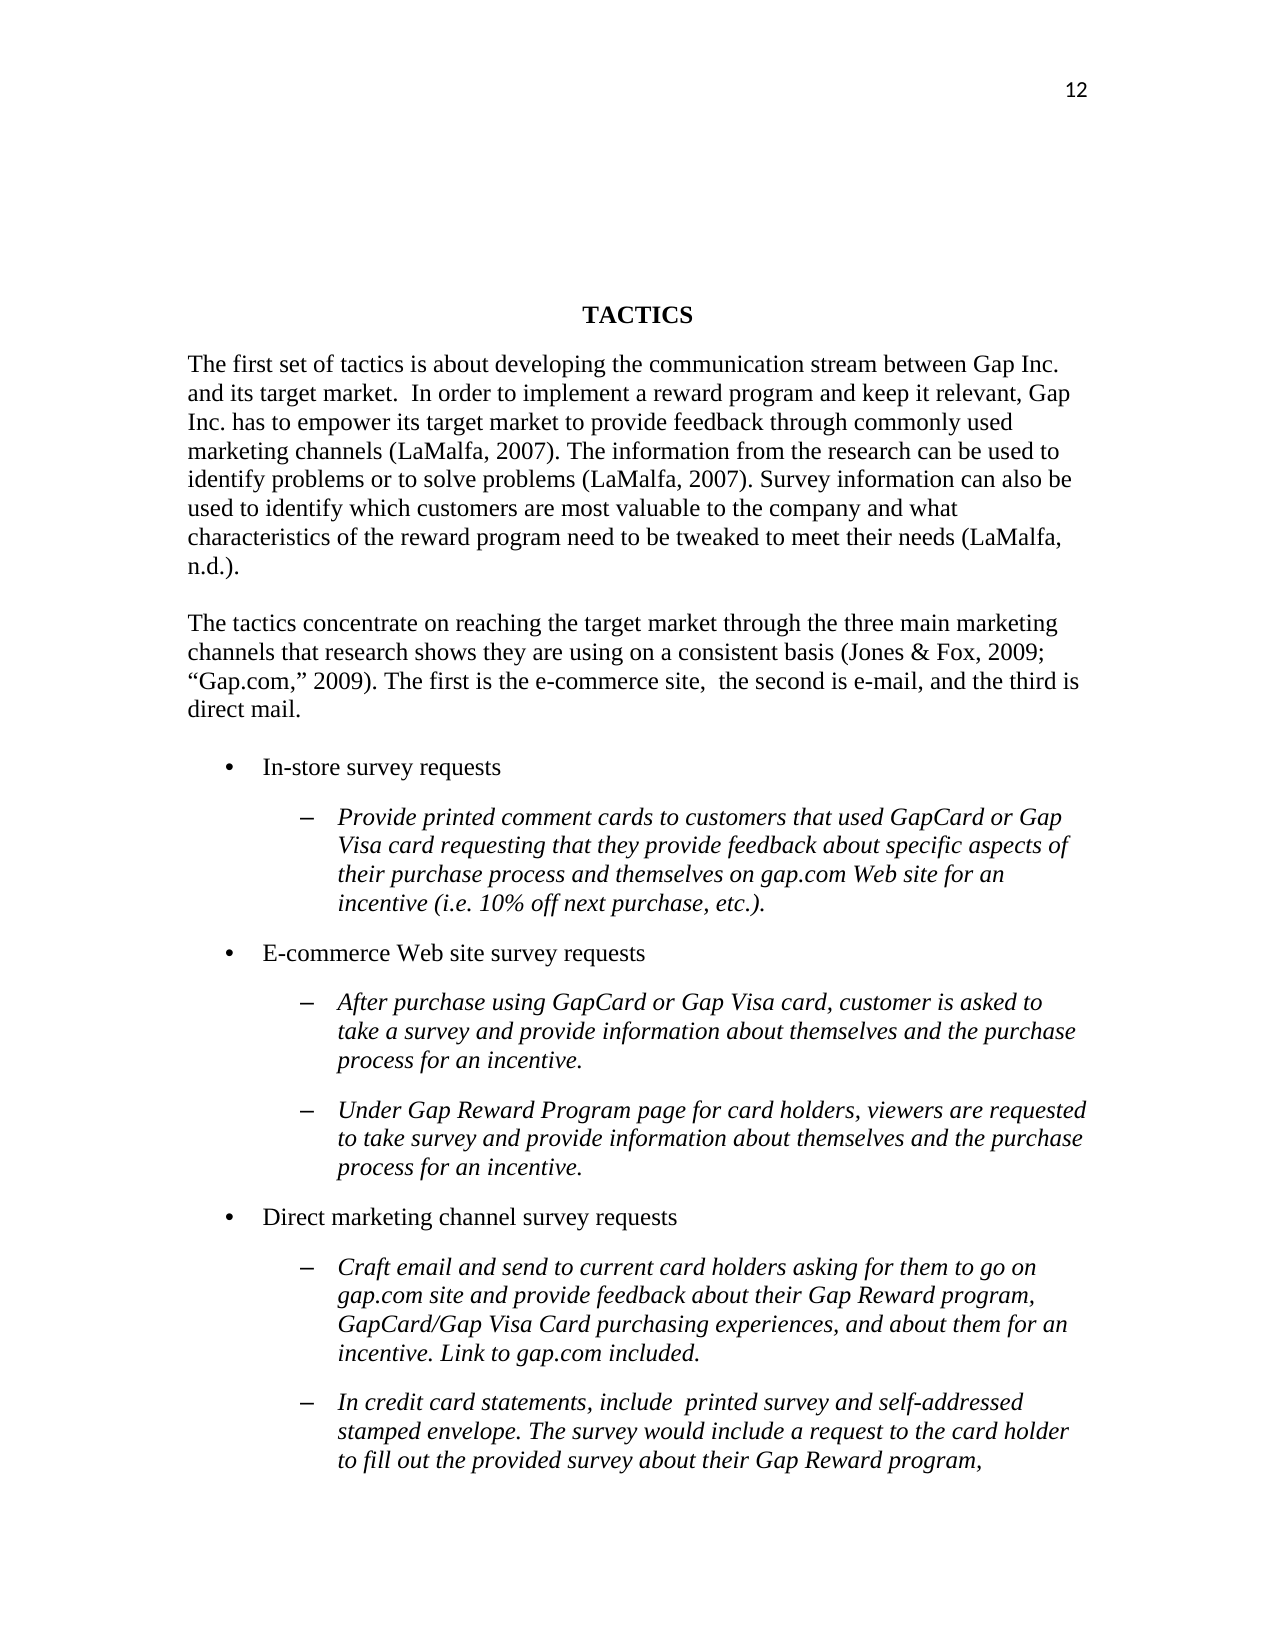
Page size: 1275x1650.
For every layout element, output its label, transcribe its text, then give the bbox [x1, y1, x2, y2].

list E-commerce Web site survey requests [225, 938, 1087, 967]
list In-store survey requests [225, 752, 1087, 781]
list Direct marketing channel survey requests [225, 1202, 1087, 1231]
list Craft email and send to current card holders asking for them to go on gap.com site and provide feedback about their Gap Reward program, GapCard/Gap Visa Card purchasing experiences, and about them for an incentive. Link to gap.com included. [300, 1251, 1087, 1367]
text The tactics concentrate on reaching the target market through the three main marketing channels that research shows they are using on a consistent basis (Jones & Fox, 2009; “Gap.com,” 2009). The first is the e-commerce site, the second is e-mail, and the third is direct mail. [187, 608, 1087, 723]
text TACTICS [187, 300, 1087, 329]
text The first set of tactics is about developing the communication stream between Gap Inc. and its target market. In order to implement a reward program and keep it relevant, Gap Inc. has to empower its target market to provide feedback through commonly used marketing channels (LaMalfa, 2007). The information from the research can be used to identify problems or to solve problems (LaMalfa, 2007). Survey information can also be used to identify which customers are most valuable to the company and what characteristics of the reward program need to be tweaked to meet their needs (LaMalfa, n.d.). [187, 349, 1087, 579]
list Under Gap Reward Program page for card holders, viewers are requested to take survey and provide information about themselves and the purchase process for an incentive. [300, 1094, 1087, 1181]
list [300, 1387, 1087, 1474]
list Provide printed comment cards to customers that used GapCard or Gap Visa card requesting that they provide feedback about specific aspects of their purchase process and themselves on gap.com Web site for an incentive (i.e. 10% off next purchase, etc.). [300, 802, 1087, 917]
list After purchase using GapCard or Gap Visa card, customer is asked to take a survey and provide information about themselves and the purchase process for an incentive. [300, 987, 1087, 1074]
